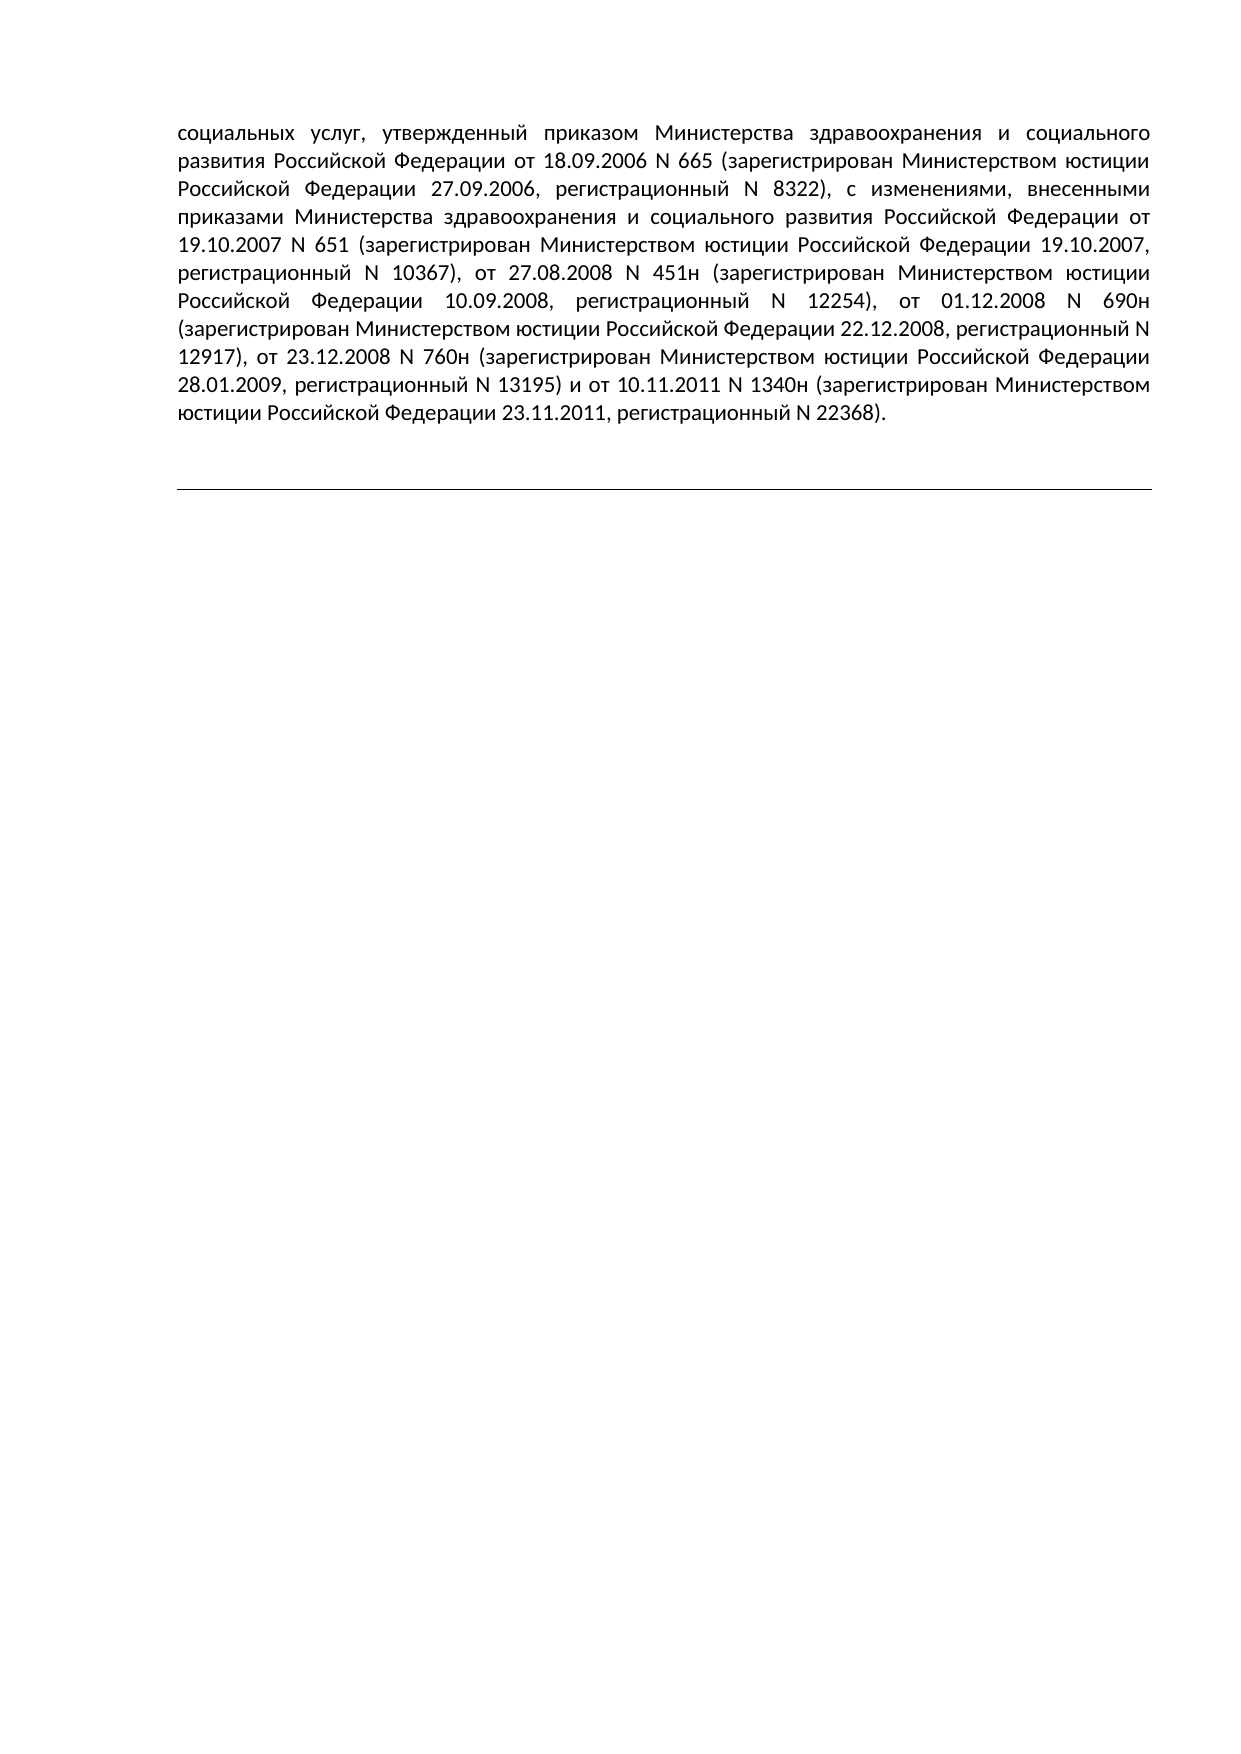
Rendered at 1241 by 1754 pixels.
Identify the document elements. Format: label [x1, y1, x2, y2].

text [177, 118, 1152, 426]
